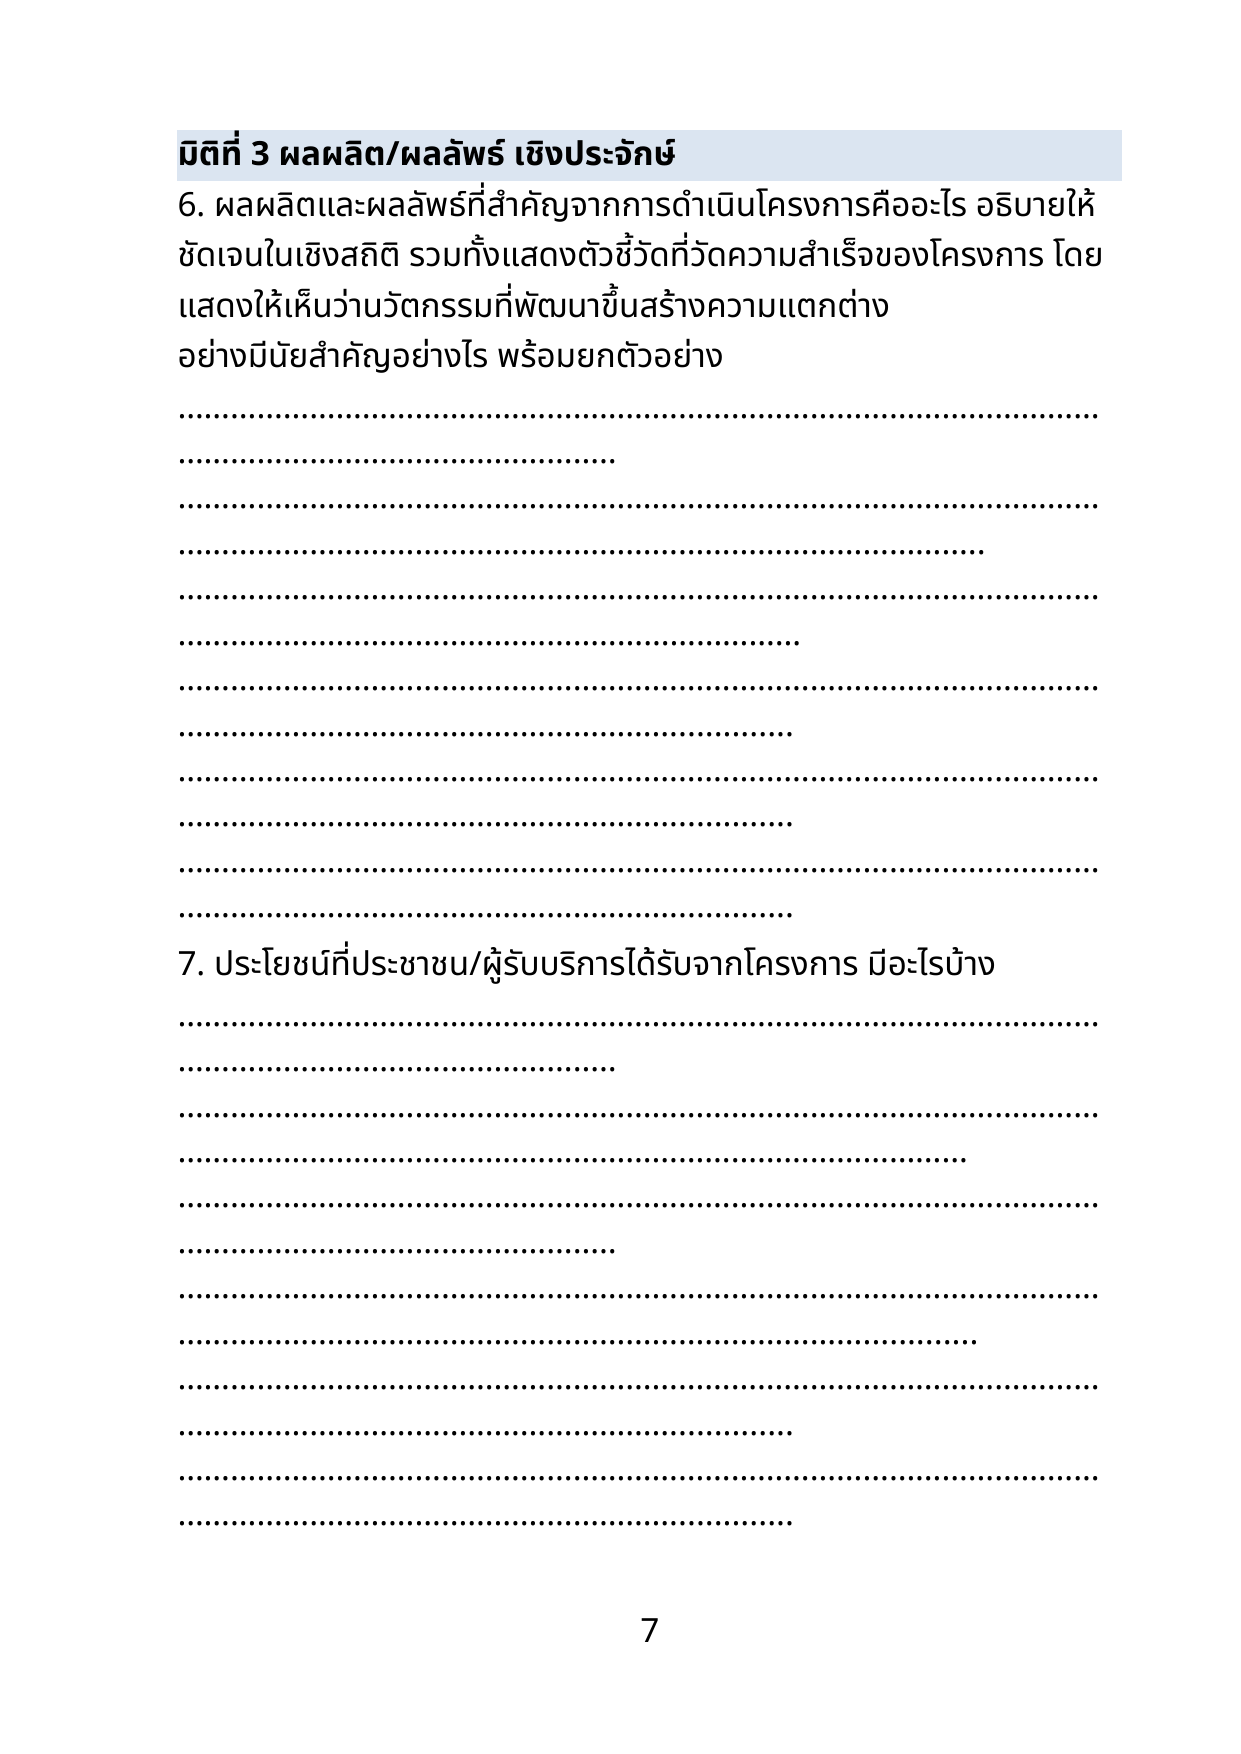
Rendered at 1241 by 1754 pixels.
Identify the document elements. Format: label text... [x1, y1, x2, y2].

text ………………………………………………………………………………………………………………………………………..…………………………………………………………………………………………………………………………………………………………………………… [177, 991, 1122, 1172]
text ……………………………………………………………………………………………………………………………………………….............……………………………………………………………………………………………………………………………………………….............………………………………………………………………………………………………………………………………………………............. [177, 655, 1122, 927]
text ………………………………………………………………………………………………………………………………………..………………… [177, 564, 1122, 655]
text 6. ผลผลิตและผลลัพธ์ที่สำคัญจากการดำเนินโครงการคืออะไร อธิบายให้ชัดเจนในเชิงสถิติ รวมทั้งแสดงตัวชี้วัดที่วัดความสำเร็จของโครงการ โดยแสดงให้เห็นว่านวัตกรรมที่พัฒนาขึ้นสร้างความแตกต่าง อย่างมีนัยสำคัญอย่างไร พร้อมยกตัวอย่าง [177, 181, 1122, 382]
text มิติที่ 3 ผลผลิต/ผลลัพธ์ เชิงประจักษ์ [177, 130, 1122, 181]
text ………………………………………………………………………………………………………………………………………..…………………………………………………………………………………………………………………………………………………………………………….. [177, 382, 1122, 564]
text ………………………………………………………………………………………………………………………………………..…………………………………………………………………………………………………………………………………………………………………............. [177, 1172, 1122, 1354]
text 7. ประโยชน์ที่ประชาชน/ผู้รับบริการได้รับจากโครงการ มีอะไรบ้าง [177, 940, 1122, 991]
text ……………………………………………………………………………………………………………………………………………….............………………………………………………………………………………………………………………………………………………............. [177, 1354, 1122, 1536]
